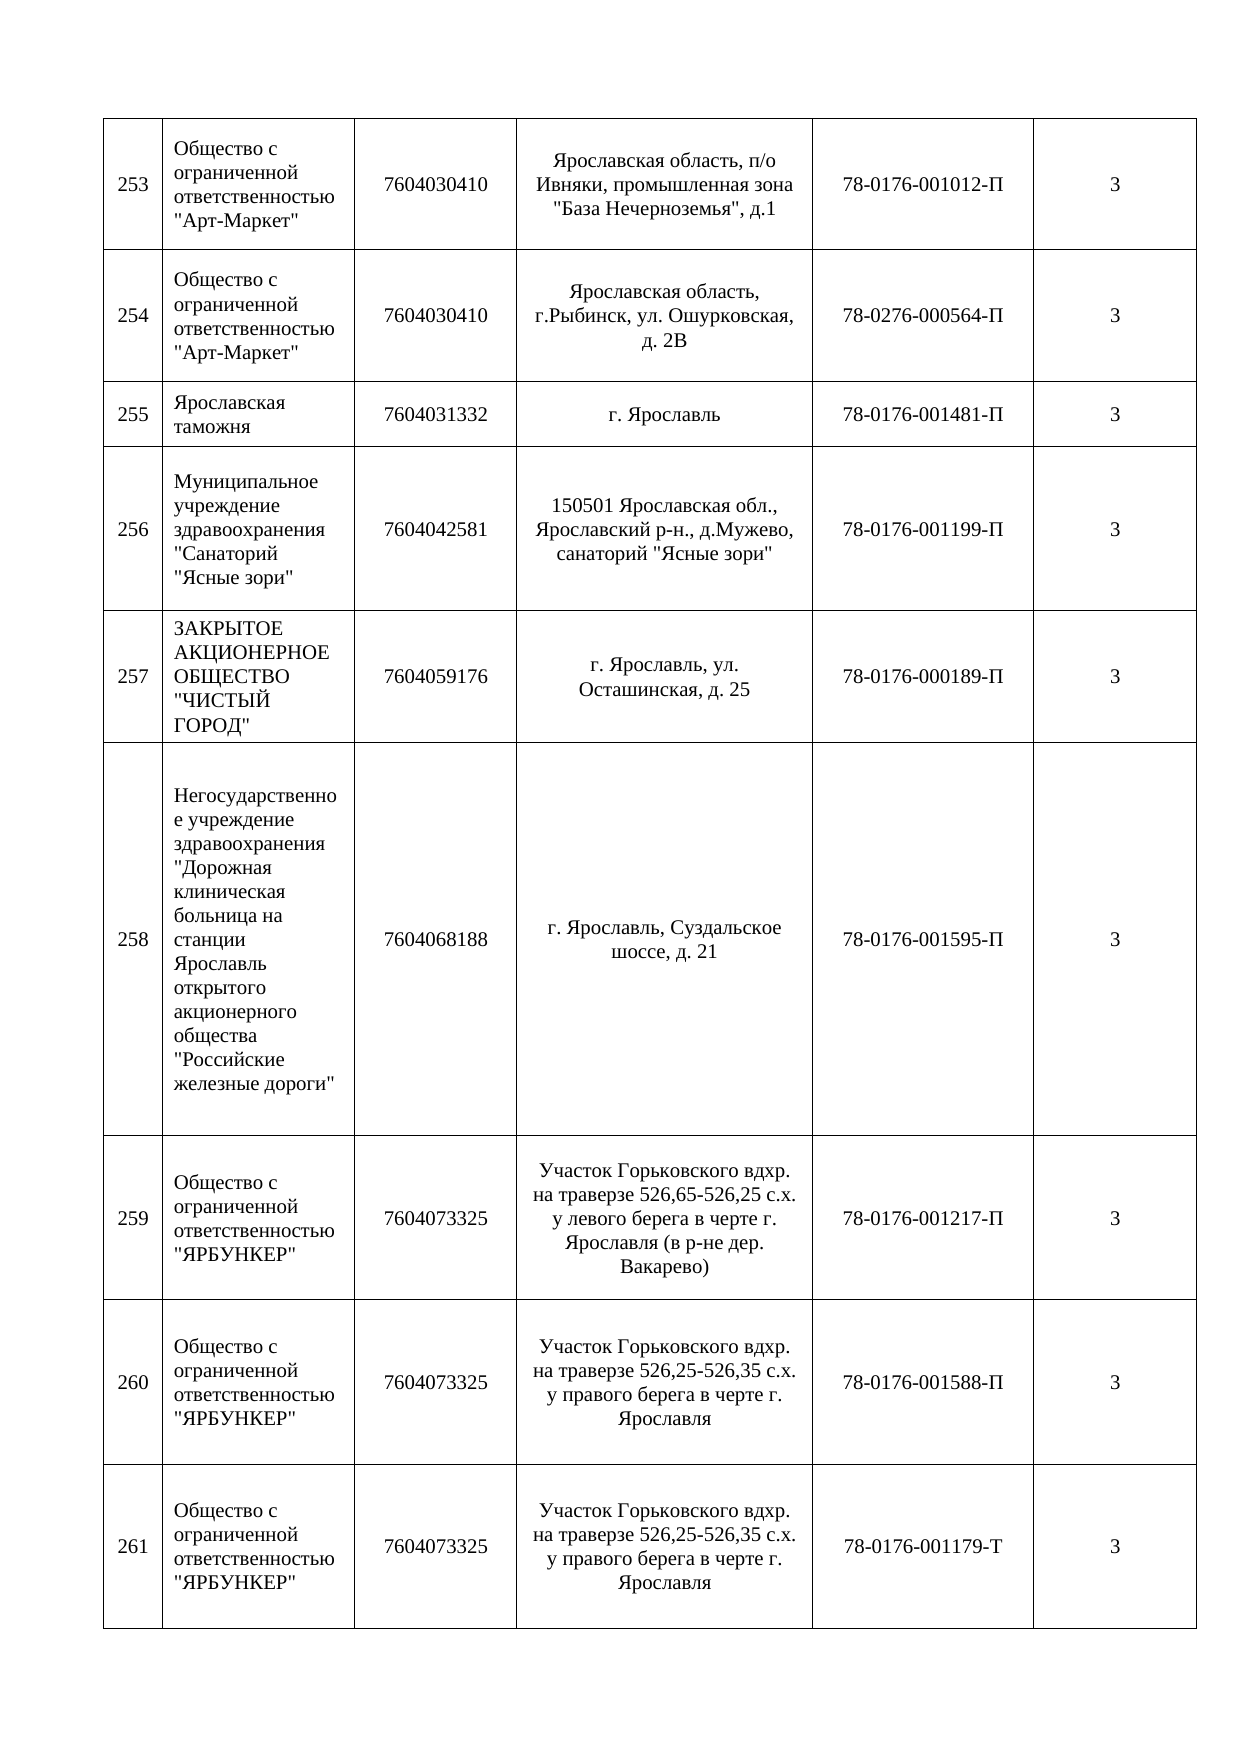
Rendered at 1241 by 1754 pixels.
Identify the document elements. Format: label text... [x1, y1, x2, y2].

table_cell 3 [1034, 1300, 1196, 1463]
table_cell 3 [1034, 1465, 1196, 1627]
table_cell Участок Горьковского вдхр. на траверзе 526,25-526,35 с.х. у правого берега в черте г. Ярославля [517, 1465, 812, 1627]
table_cell 257 [104, 611, 162, 742]
table_cell 7604030410 [355, 250, 516, 381]
table_cell ЗАКРЫТОЕ АКЦИОНЕРНОЕ ОБЩЕСТВО "ЧИСТЫЙ ГОРОД" [163, 611, 354, 742]
table_cell Ярославская область, п/о Ивняки, промышленная зона "База Нечерноземья", д.1 [517, 119, 812, 249]
table_cell 253 [104, 119, 162, 249]
table_cell 254 [104, 250, 162, 381]
table_cell Ярославская таможня [163, 382, 354, 446]
table_cell 7604059176 [355, 611, 516, 742]
table_cell 78-0176-001595-П [813, 743, 1033, 1135]
table_cell 7604073325 [355, 1136, 516, 1299]
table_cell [163, 119, 354, 249]
table_cell Ярославская область, г.Рыбинск, ул. Ошурковская, д. 2В [517, 250, 812, 381]
table_cell 3 [1034, 119, 1196, 249]
table_cell 7604042581 [355, 447, 516, 610]
table_cell 150501 Ярославская обл., Ярославский р-н., д.Мужево, санаторий "Ясные зори" [517, 447, 812, 610]
table_cell 7604073325 [355, 1300, 516, 1463]
table_cell 78-0176-001217-П [813, 1136, 1033, 1299]
table_cell 261 [104, 1465, 162, 1627]
table_cell 3 [1034, 611, 1196, 742]
table_cell 7604068188 [355, 743, 516, 1135]
table_cell г. Ярославль, ул. Осташинская, д. 25 [517, 611, 812, 742]
table_cell 78-0176-001588-П [813, 1300, 1033, 1463]
table_cell 78-0176-001481-П [813, 382, 1033, 446]
table_cell 78-0176-001199-П [813, 447, 1033, 610]
table_cell 259 [104, 1136, 162, 1299]
table_cell 256 [104, 447, 162, 610]
table_cell 3 [1034, 250, 1196, 381]
table_cell г. Ярославль [517, 382, 812, 446]
table_cell 3 [1034, 382, 1196, 446]
table_cell 78-0276-000564-П [813, 250, 1033, 381]
table_cell 78-0176-000189-П [813, 611, 1033, 742]
table_cell 7604030410 [355, 119, 516, 249]
table_cell г. Ярославль, Суздальское шоссе, д. 21 [517, 743, 812, 1135]
table_cell Негосударственное учреждение здравоохранения "Дорожная клиническая больница на станции Ярославль открытого акционерного общества "Российские железные дороги" [163, 743, 354, 1135]
table_cell 255 [104, 382, 162, 446]
table_cell 3 [1034, 743, 1196, 1135]
table_cell 7604073325 [355, 1465, 516, 1627]
table_cell 7604031332 [355, 382, 516, 446]
table_cell 78-0176-001012-П [813, 119, 1033, 249]
table_cell 78-0176-001179-Т [813, 1465, 1033, 1627]
table_cell Муниципальное учреждение здравоохранения "Санаторий "Ясные зори" [163, 447, 354, 610]
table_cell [163, 1465, 354, 1627]
table_cell Участок Горьковского вдхр. на траверзе 526,65-526,25 с.х. у левого берега в черте г. Ярославля (в р-не дер. Вакарево) [517, 1136, 812, 1299]
table_cell Общество с ограниченной ответственностью "ЯРБУНКЕР" [163, 1300, 354, 1463]
table_cell Общество с ограниченной ответственностью "Арт-Маркет" [163, 250, 354, 381]
table_cell 258 [104, 743, 162, 1135]
table_cell 3 [1034, 447, 1196, 610]
table_cell 260 [104, 1300, 162, 1463]
table_cell 3 [1034, 1136, 1196, 1299]
table_cell Участок Горьковского вдхр. на траверзе 526,25-526,35 с.х. у правого берега в черте г. Ярославля [517, 1300, 812, 1463]
table_cell Общество с ограниченной ответственностью "ЯРБУНКЕР" [163, 1136, 354, 1299]
